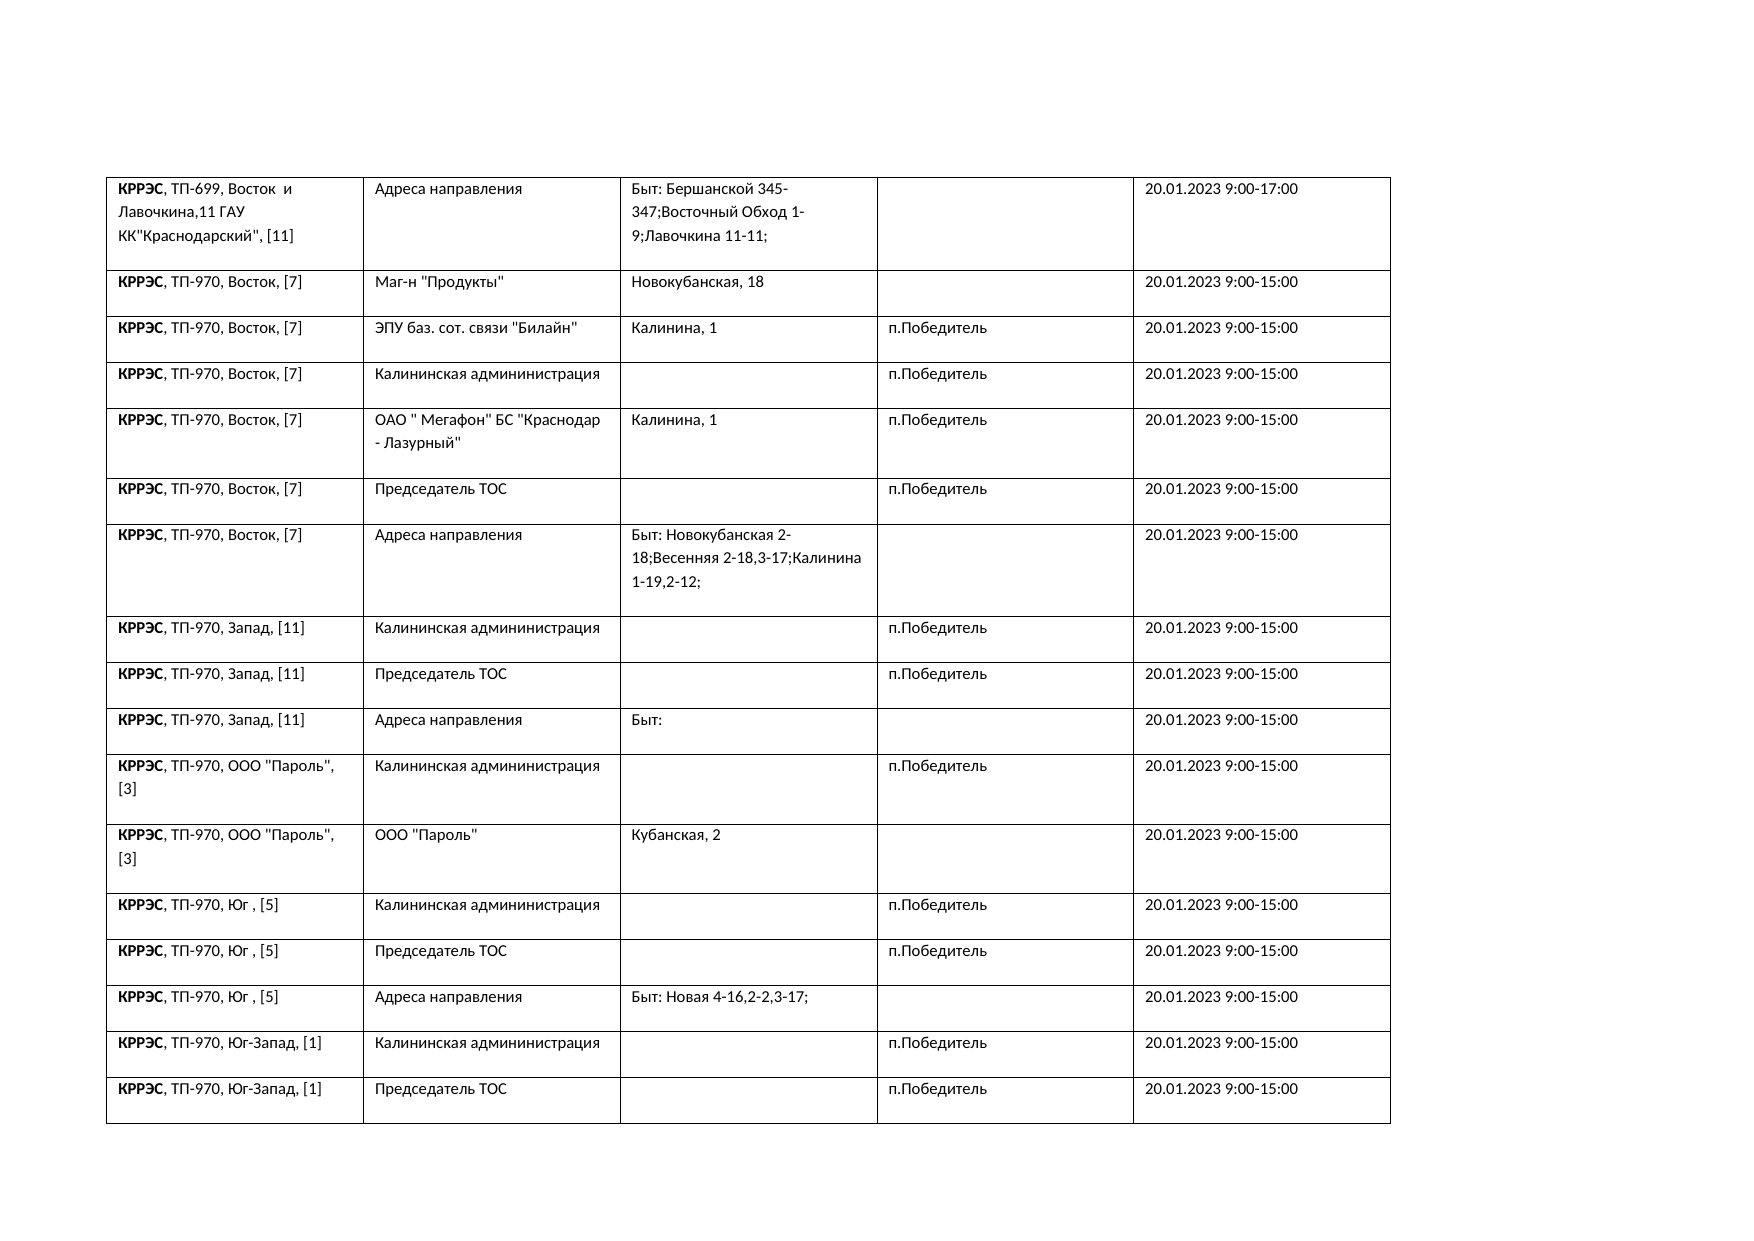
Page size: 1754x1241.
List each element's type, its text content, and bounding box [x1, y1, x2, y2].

table_cell Адреса направления [364, 178, 620, 270]
table_cell Адреса направления [364, 709, 620, 754]
table_cell КРРЭС, ТП-970, Запад, [11] [107, 663, 363, 708]
table_cell Председатель ТОС [364, 940, 620, 985]
table_cell Калинина, 1 [621, 317, 877, 362]
table_cell Калинина, 1 [621, 409, 877, 477]
table_cell 20.01.2023 9:00-15:00 [1134, 409, 1390, 477]
table_cell 20.01.2023 9:00-15:00 [1134, 755, 1390, 824]
table_cell КРРЭС, ТП-970, Юг , [5] [107, 986, 363, 1031]
table_cell Быт: Новокубанская 2-18;Весенняя 2-18,3-17;Калинина 1-19,2-12; [621, 525, 877, 616]
table_cell КРРЭС, ТП-970, Восток, [7] [107, 271, 363, 316]
table_cell [621, 479, 877, 523]
table_cell 20.01.2023 9:00-15:00 [1134, 709, 1390, 754]
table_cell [1134, 1078, 1390, 1123]
table_cell п.Победитель [878, 617, 1133, 662]
table_cell Калининская админинистрация [364, 894, 620, 939]
table_cell [878, 178, 1133, 270]
table_cell КРРЭС, ТП-970, Юг , [5] [107, 894, 363, 939]
table_cell [621, 755, 877, 824]
table_cell [621, 894, 877, 939]
table_cell КРРЭС, ТП-970, ООО "Пароль", [3] [107, 755, 363, 824]
table_cell Быт: [621, 709, 877, 754]
table_cell [621, 363, 877, 408]
table_cell Калининская админинистрация [364, 755, 620, 824]
table_cell КРРЭС, ТП-970, Восток, [7] [107, 317, 363, 362]
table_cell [1134, 178, 1390, 270]
table_cell [878, 525, 1133, 616]
table_cell 20.01.2023 9:00-15:00 [1134, 894, 1390, 939]
table_cell 20.01.2023 9:00-15:00 [1134, 825, 1390, 893]
table_cell 20.01.2023 9:00-15:00 [1134, 317, 1390, 362]
table_cell КРРЭС, ТП-970, Восток, [7] [107, 363, 363, 408]
table_cell [878, 271, 1133, 316]
table_cell КРРЭС, ТП-970, Юг-Запад, [1] [107, 1032, 363, 1077]
table_cell 20.01.2023 9:00-15:00 [1134, 363, 1390, 408]
table_cell Новокубанская, 18 [621, 271, 877, 316]
table_cell п.Победитель [878, 1032, 1133, 1077]
table_cell [621, 1032, 877, 1077]
table_cell [878, 825, 1133, 893]
table_cell КРРЭС, ТП-970, Восток, [7] [107, 479, 363, 523]
table_cell ОАО " Мегафон" БС "Краснодар - Лазурный" [364, 409, 620, 477]
table_cell Председатель ТОС [364, 663, 620, 708]
table_cell [621, 617, 877, 662]
table_cell 20.01.2023 9:00-15:00 [1134, 479, 1390, 523]
table_cell КРРЭС, ТП-970, Восток, [7] [107, 409, 363, 477]
table_cell КРРЭС, ТП-970, Запад, [11] [107, 617, 363, 662]
table_cell п.Победитель [878, 1078, 1133, 1123]
table_cell Председатель ТОС [364, 479, 620, 523]
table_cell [107, 1078, 363, 1123]
table_cell 20.01.2023 9:00-15:00 [1134, 940, 1390, 985]
table_cell Калининская админинистрация [364, 1032, 620, 1077]
table_cell 20.01.2023 9:00-15:00 [1134, 271, 1390, 316]
table_cell п.Победитель [878, 663, 1133, 708]
table_cell Быт: Бершанской 345-347;Восточный Обход 1-9;Лавочкина 11-11; [621, 178, 877, 270]
table_cell [878, 709, 1133, 754]
table_cell КРРЭС, ТП-970, Восток, [7] [107, 525, 363, 616]
table_cell [621, 663, 877, 708]
table_cell КРРЭС, ТП-970, ООО "Пароль", [3] [107, 825, 363, 893]
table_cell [107, 178, 363, 270]
table_cell п.Победитель [878, 755, 1133, 824]
table_cell п.Победитель [878, 409, 1133, 477]
table_cell 20.01.2023 9:00-15:00 [1134, 1032, 1390, 1077]
table_cell [878, 986, 1133, 1031]
table_cell 20.01.2023 9:00-15:00 [1134, 986, 1390, 1031]
table_cell КРРЭС, ТП-970, Юг , [5] [107, 940, 363, 985]
table_cell 20.01.2023 9:00-15:00 [1134, 663, 1390, 708]
table_cell п.Победитель [878, 479, 1133, 523]
table_cell Адреса направления [364, 525, 620, 616]
table_cell ЭПУ баз. сот. связи "Билайн" [364, 317, 620, 362]
table_cell 20.01.2023 9:00-15:00 [1134, 617, 1390, 662]
table_cell Адреса направления [364, 986, 620, 1031]
table_cell п.Победитель [878, 940, 1133, 985]
table_cell Кубанская, 2 [621, 825, 877, 893]
table_cell п.Победитель [878, 894, 1133, 939]
table_cell КРРЭС, ТП-970, Запад, [11] [107, 709, 363, 754]
table_cell Калининская админинистрация [364, 363, 620, 408]
table_cell 20.01.2023 9:00-15:00 [1134, 525, 1390, 616]
table_cell [621, 940, 877, 985]
table_cell Быт: Новая 4-16,2-2,3-17; [621, 986, 877, 1031]
table_cell ООО "Пароль" [364, 825, 620, 893]
table_cell Председатель ТОС [364, 1078, 620, 1123]
table_cell Калининская админинистрация [364, 617, 620, 662]
table_cell п.Победитель [878, 317, 1133, 362]
table_cell Маг-н "Продукты" [364, 271, 620, 316]
table_cell п.Победитель [878, 363, 1133, 408]
table_cell [621, 1078, 877, 1123]
